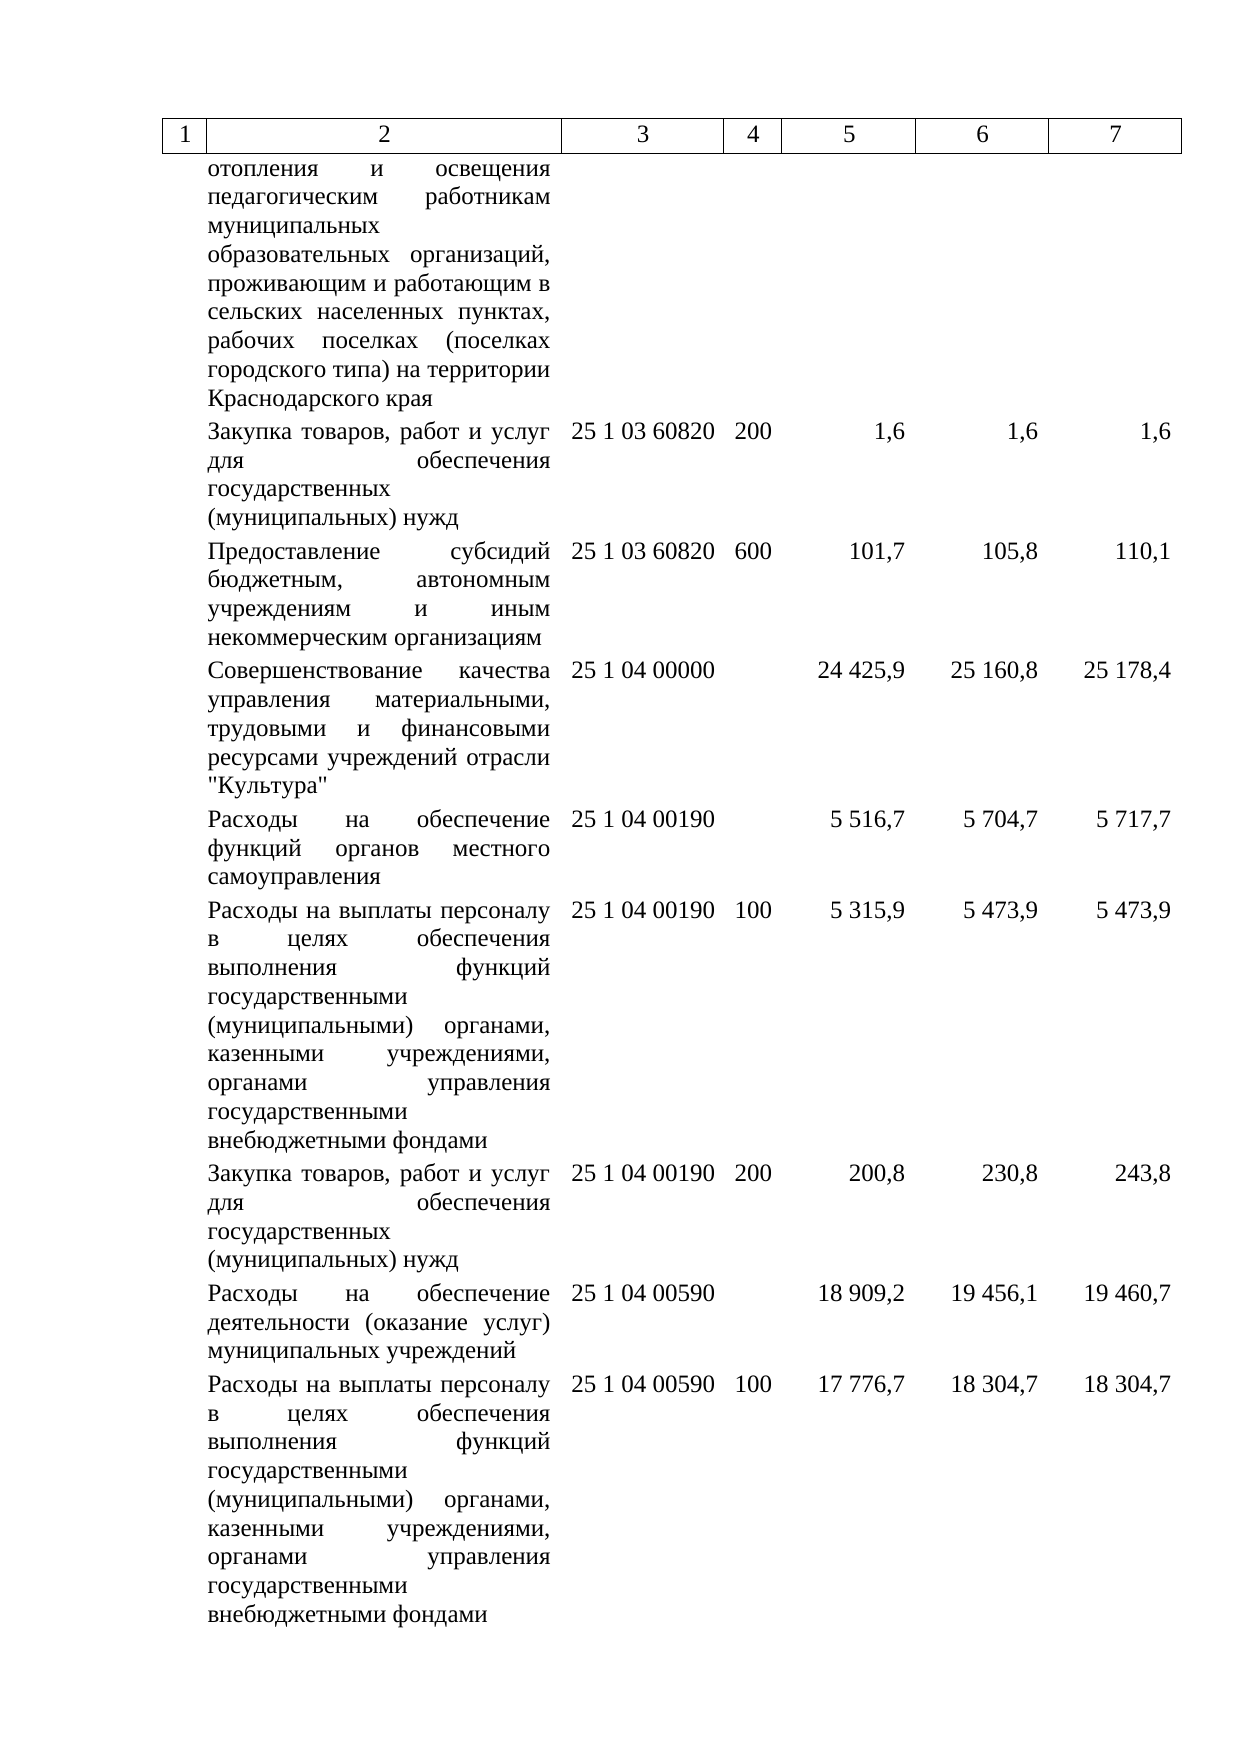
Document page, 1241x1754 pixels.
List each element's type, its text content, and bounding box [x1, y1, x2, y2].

table_header 7 [1049, 119, 1181, 153]
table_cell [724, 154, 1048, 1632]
table_header 6 [916, 119, 1048, 153]
table_header 2 [207, 119, 561, 153]
table_header 4 [724, 119, 781, 153]
table_header 1 [163, 119, 206, 153]
table_header 5 [782, 119, 915, 153]
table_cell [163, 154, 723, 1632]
table_header 3 [562, 119, 723, 153]
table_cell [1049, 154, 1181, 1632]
